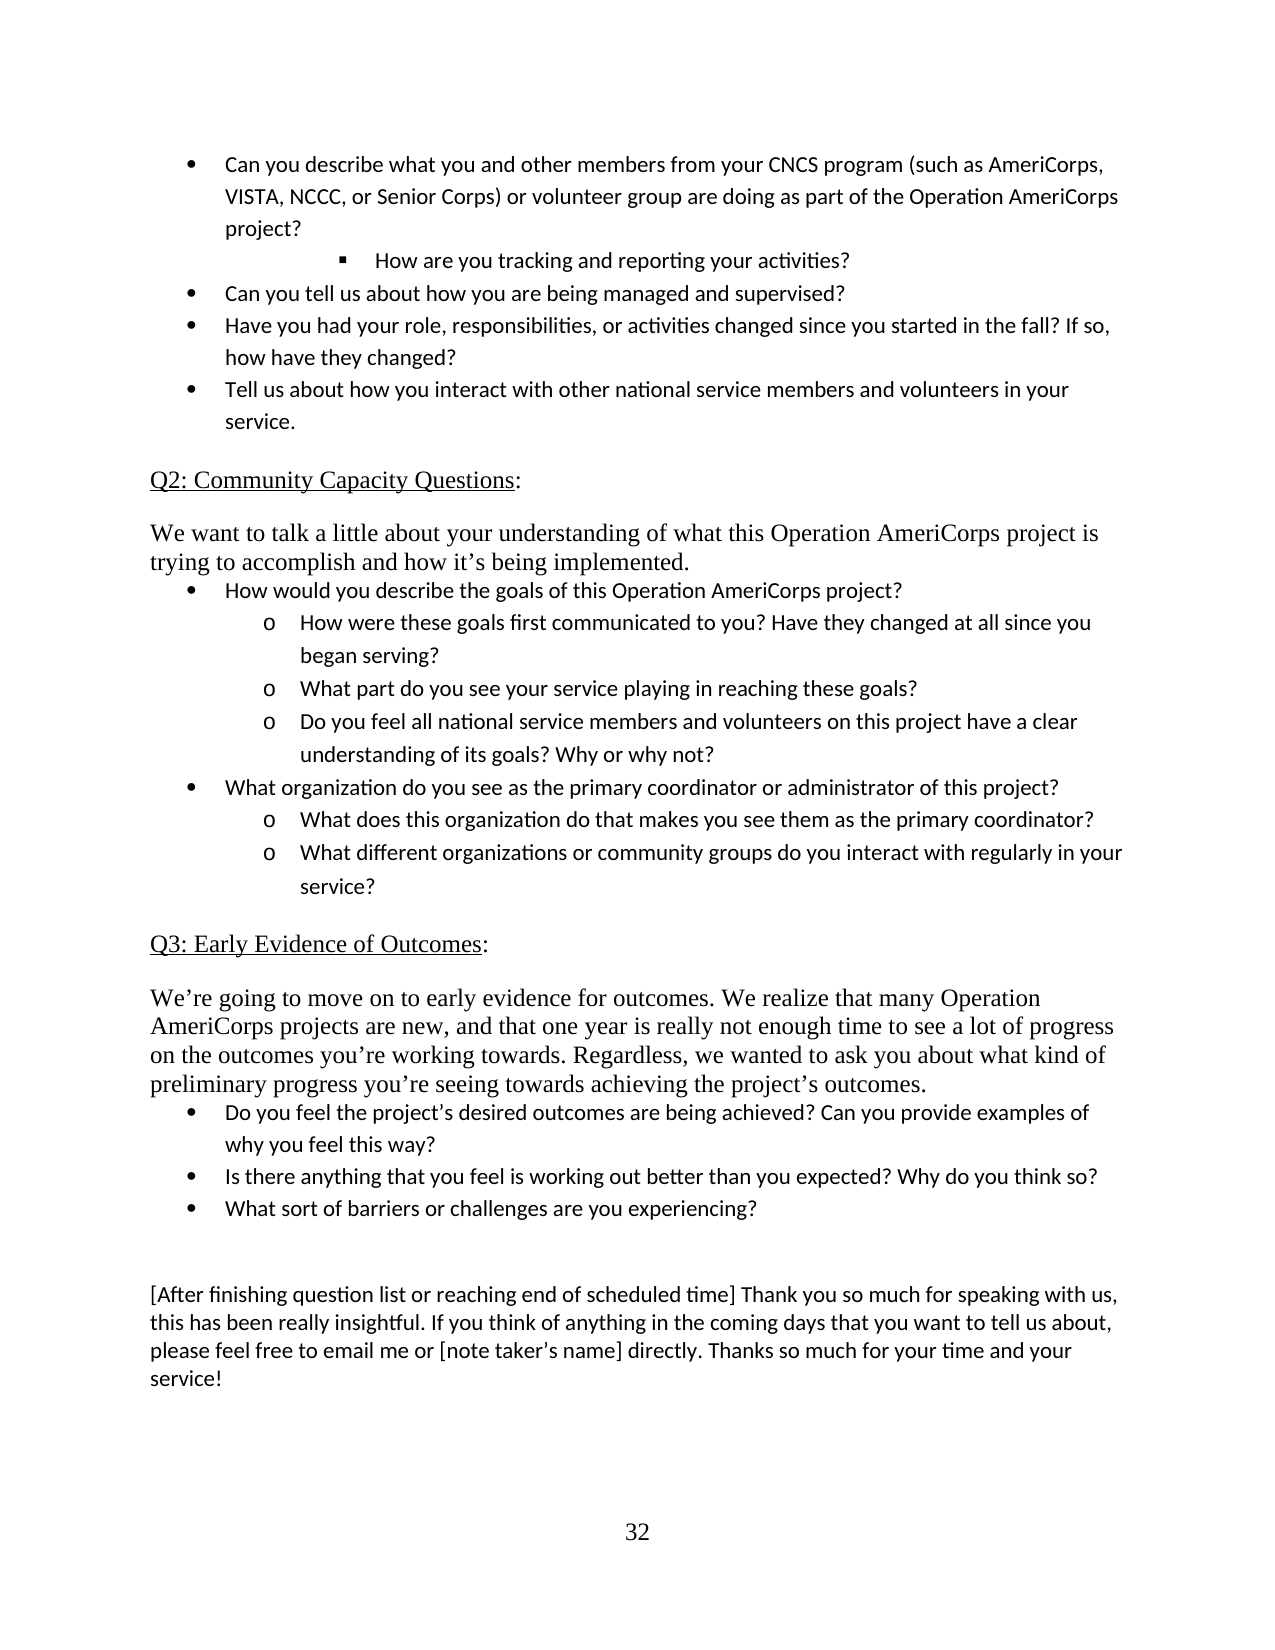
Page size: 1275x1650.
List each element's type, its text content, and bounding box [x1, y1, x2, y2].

text Q3: Early Evidence of Outcomes: [150, 929, 1125, 958]
list What organization do you see as the primary coordinator or administrator of this project? [187, 773, 1125, 801]
text [After finishing question list or reaching end of scheduled time] Thank you so much for speaking with us, this has been really insightful. If you think of anything in the coming days that you want to tell us about, please feel free to email me or [note taker’s name] directly. Thanks so much for your time and your service! [150, 1280, 1125, 1392]
list What different organizations or community groups do you interact with regularly in your service? [262, 838, 1125, 900]
list What part do you see your service playing in reaching these goals? [262, 674, 1125, 703]
list Tell us about how you interact with other national service members and volunteers in your service. [187, 375, 1125, 436]
list Can you tell us about how you are being managed and supervised? [187, 279, 1125, 307]
list Do you feel all national service members and volunteers on this project have a clear understanding of its goals? Why or why not? [262, 707, 1125, 768]
list How would you describe the goals of this Operation AmeriCorps project? [187, 576, 1125, 604]
list Do you feel the project’s desired outcomes are being achieved? Can you provide examples of why you feel this way? [187, 1098, 1125, 1158]
list Can you describe what you and other members from your CNCS program (such as AmeriCorps, VISTA, NCCC, or Senior Corps) or volunteer group are doing as part of the Operation AmeriCorps project? [187, 150, 1125, 242]
list Is there anything that you feel is working out better than you expected? Why do you think so? [187, 1162, 1125, 1190]
text We’re going to move on to early evidence for outcomes. We realize that many Operation AmeriCorps projects are new, and that one year is really not enough time to see a lot of progress on the outcomes you’re working towards. Regardless, we wanted to ask you about what kind of preliminary progress you’re seeing towards achieving the project’s outcomes. [150, 983, 1125, 1098]
list Have you had your role, responsibilities, or activities changed since you started in the fall? If so, how have they changed? [187, 311, 1125, 371]
text Q2: Community Capacity Questions: [150, 465, 1125, 493]
text We want to talk a little about your understanding of what this Operation AmeriCorps project is trying to accomplish and how it’s being implemented. [150, 518, 1125, 576]
list What sort of barriers or challenges are you experiencing? [187, 1194, 1125, 1222]
list How are you tracking and reporting your activities? [337, 247, 1125, 274]
list How were these goals first communicated to you? Have they changed at all since you began serving? [262, 608, 1125, 669]
list What does this organization do that makes you see them as the primary coordinator? [262, 805, 1125, 834]
